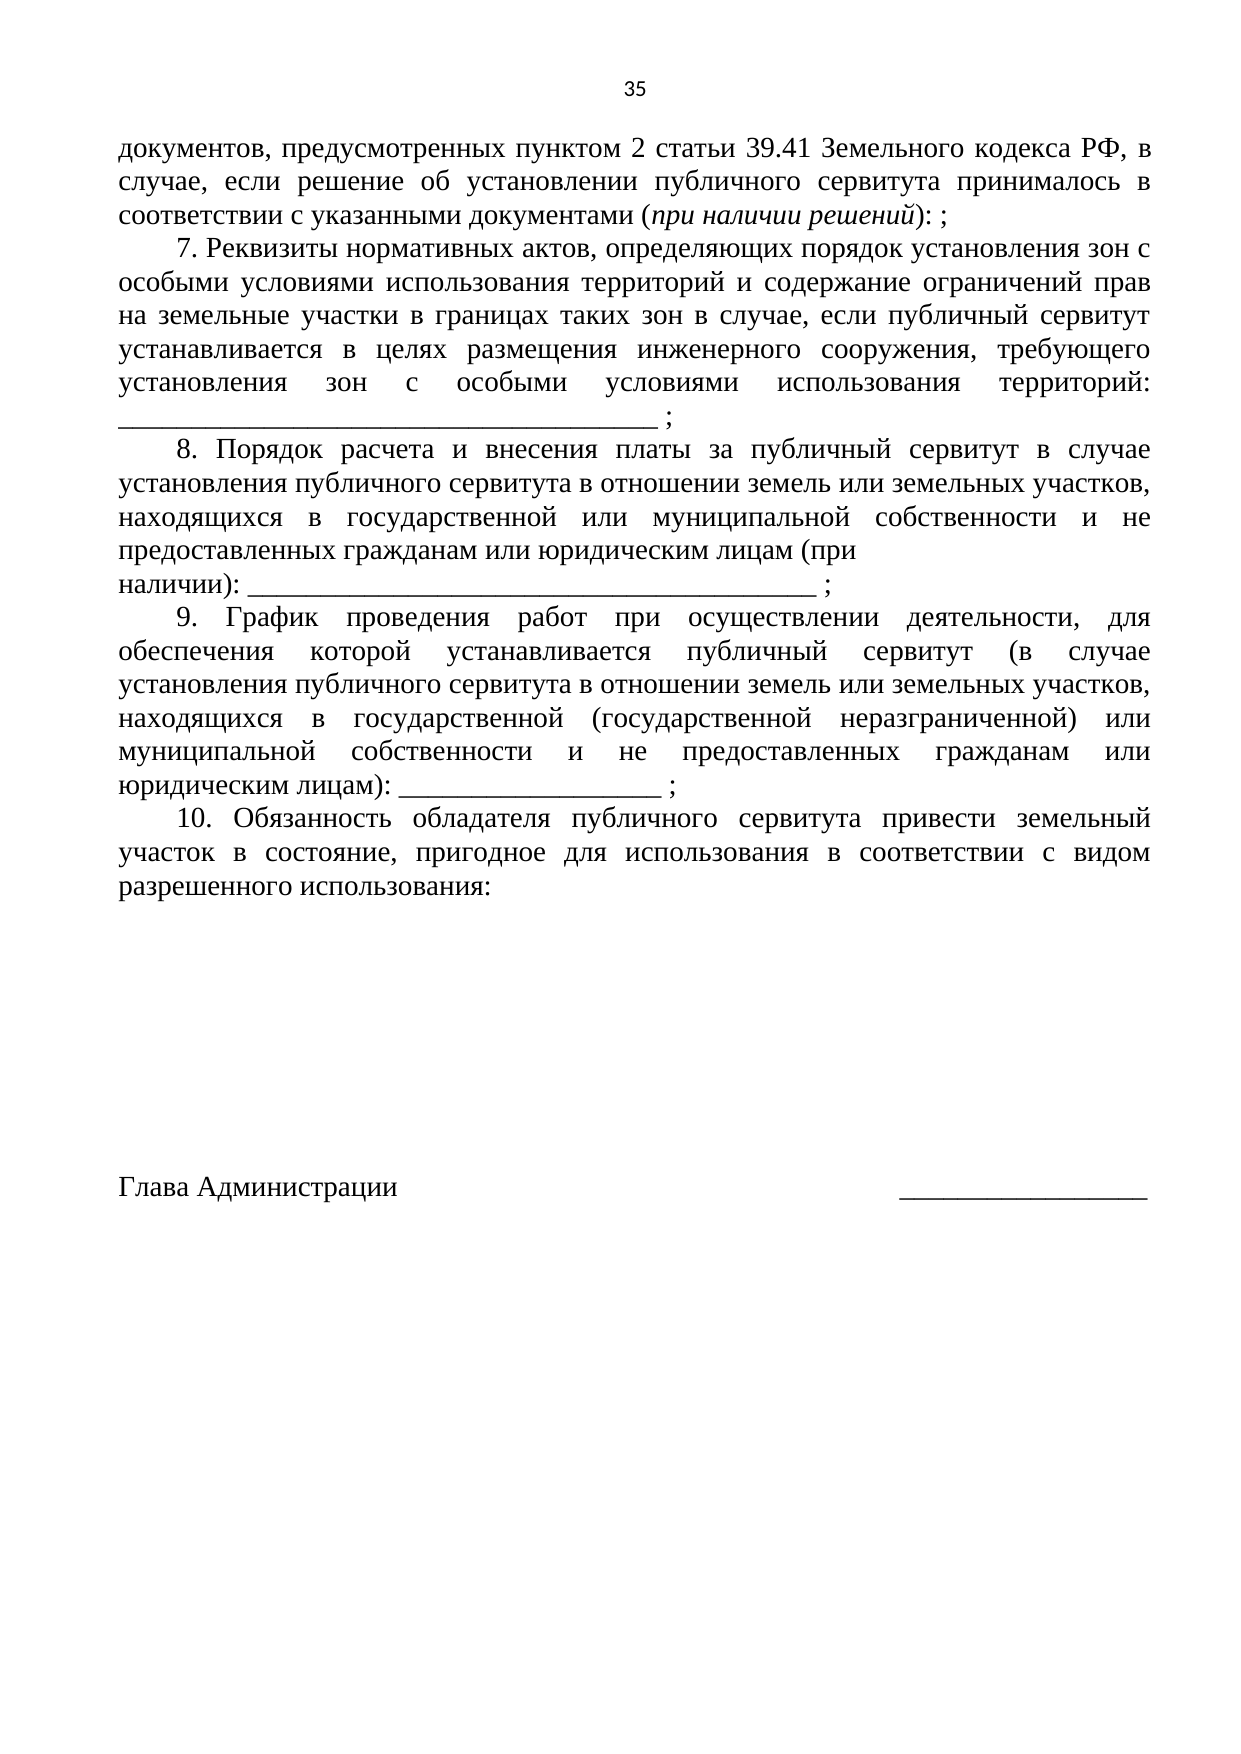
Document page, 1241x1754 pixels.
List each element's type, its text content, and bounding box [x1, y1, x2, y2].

text 8. Порядок расчета и внесения платы за публичный сервитут в случае установления публичного сервитута в отношении земель или земельных участков, находящихся в государственной или муниципальной собственности и не предоставленных гражданам или юридическим лицам (при [118, 432, 1152, 566]
text 7. Реквизиты нормативных актов, определяющих порядок установления зон с особыми условиями использования территорий и содержание ограничений прав на земельные участки в границах таких зон в случае, если публичный сервитут устанавливается в целях размещения инженерного сооружения, требующего установления зон с особыми условиями использования территорий: _____________________________________ ; [118, 230, 1152, 432]
text наличии): _______________________________________ ; [118, 566, 1152, 599]
text 9. График проведения работ при осуществлении деятельности, для обеспечения которой устанавливается публичный сервитут (в случае установления публичного сервитута в отношении земель или земельных участков, находящихся в государственной (государственной неразграниченной) или муниципальной собственности и не предоставленных гражданам или юридическим лицам): __________________ ; [118, 599, 1152, 801]
text Глава Администрации _________________ [118, 1169, 1152, 1203]
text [118, 130, 1152, 230]
text 10. Обязанность обладателя публичного сервитута привести земельный участок в состояние, пригодное для использования в соответствии с видом разрешенного использования: [118, 801, 1152, 901]
